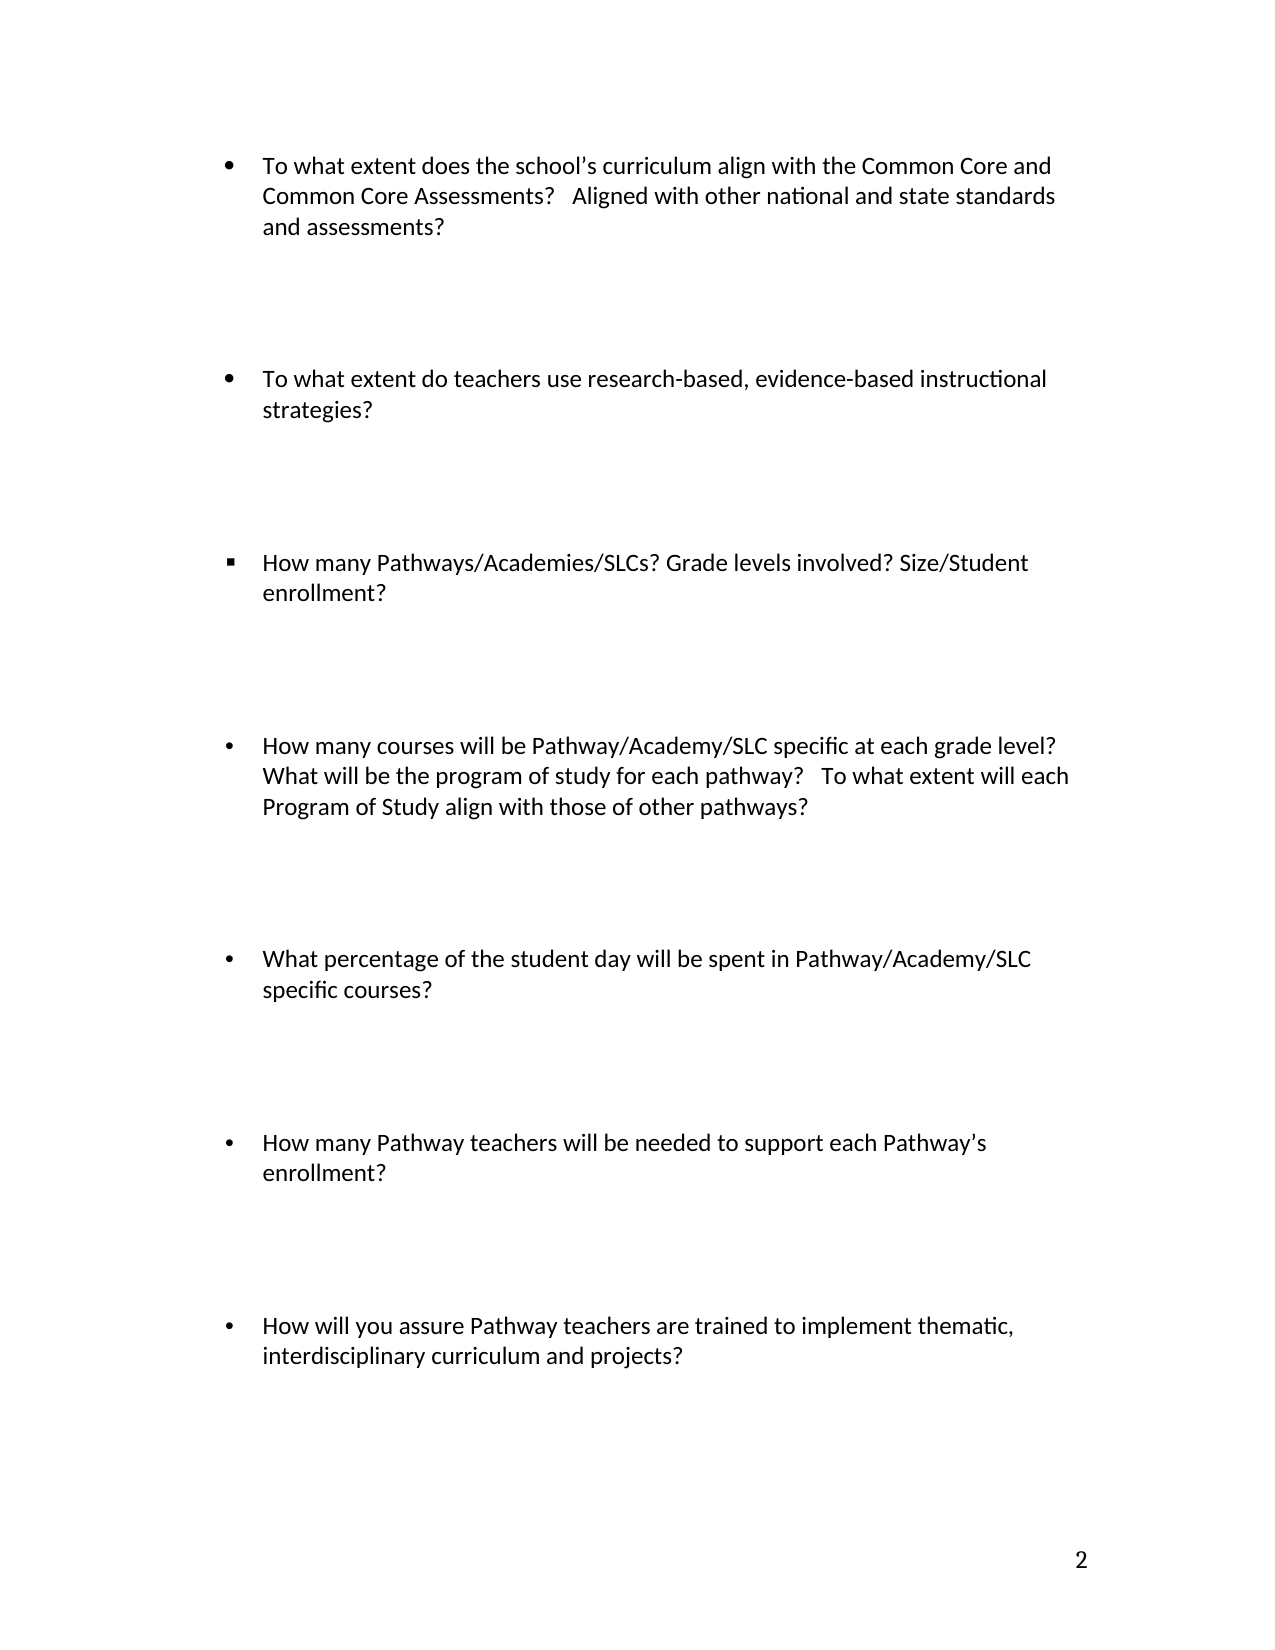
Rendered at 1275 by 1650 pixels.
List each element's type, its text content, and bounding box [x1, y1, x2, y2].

list What percentage of the student day will be spent in Pathway/Academy/SLC specific courses? [225, 943, 1087, 1004]
list How many Pathways/Academies/SLCs? Grade levels involved? Size/Student enrollment? [225, 547, 1087, 608]
list How many Pathway teachers will be needed to support each Pathway’s enrollment? [225, 1127, 1087, 1188]
list How will you assure Pathway teachers are trained to implement thematic, interdisciplinary curriculum and projects? [225, 1310, 1087, 1371]
list To what extent do teachers use research-based, evidence-based instructional strategies? [225, 364, 1087, 425]
list To what extent does the school’s curriculum align with the Common Core and Common Core Assessments? Aligned with other national and state standards and assessments? [225, 150, 1087, 242]
list How many courses will be Pathway/Academy/SLC specific at each grade level? What will be the program of study for each pathway? To what extent will each Program of Study align with those of other pathways? [225, 730, 1087, 821]
